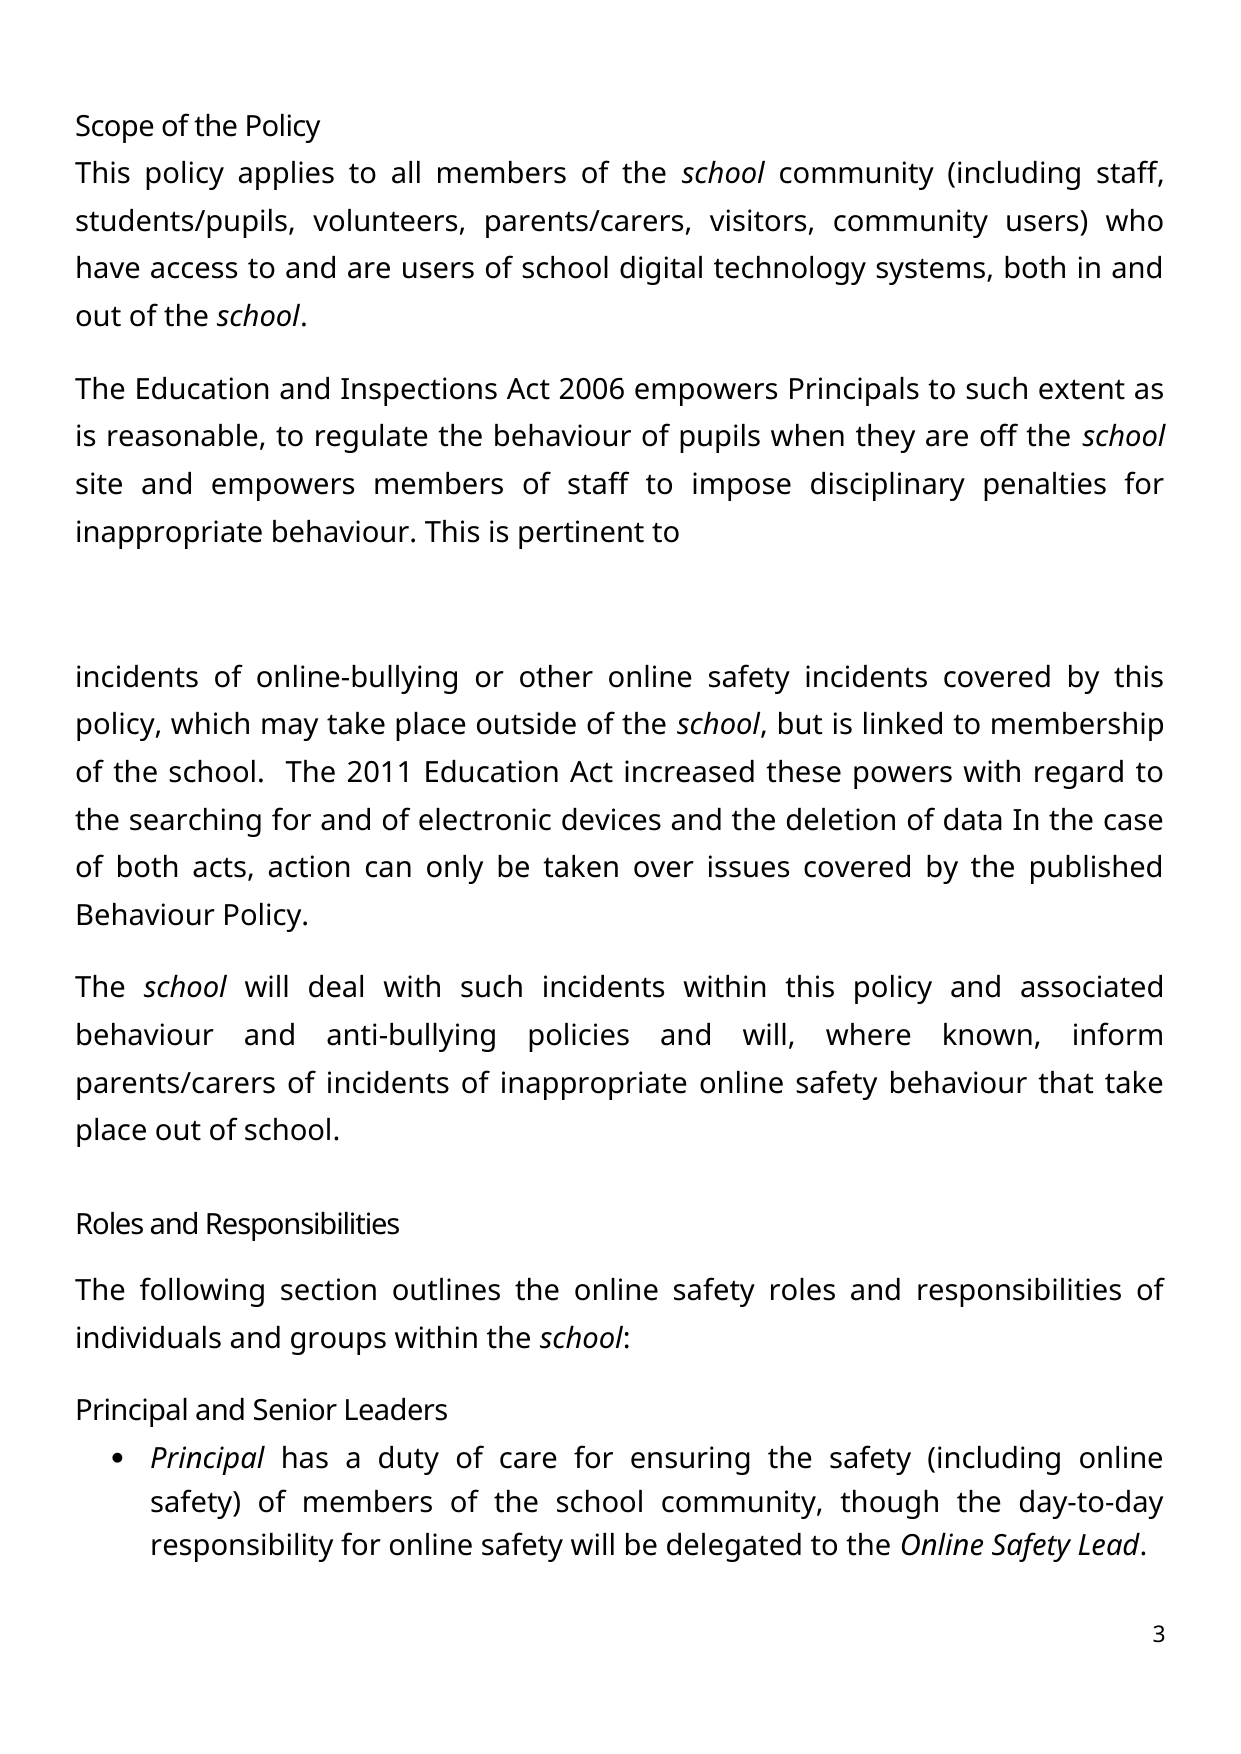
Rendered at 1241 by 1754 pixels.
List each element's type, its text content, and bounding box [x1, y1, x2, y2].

text This policy applies to all members of the school community (including staff, students/pupils, volunteers, parents/carers, visitors, community users) who have access to and are users of school digital technology systems, both in and out of the school. [75, 153, 1165, 335]
text The following section outlines the online safety roles and responsibilities of individuals and groups within the school: [75, 1269, 1165, 1357]
subtitle Roles and Responsibilities [75, 1203, 1165, 1243]
text The Education and Inspections Act 2006 empowers Principals to such extent as is reasonable, to regulate the behaviour of pupils when they are off the school site and empowers members of staff to impose disciplinary penalties for inappropriate behaviour. This is pertinent to [75, 368, 1165, 551]
text incidents of online-bullying or other online safety incidents covered by this policy, which may take place outside of the school, but is linked to membership of the school. The 2011 Education Act increased these powers with regard to the searching for and of electronic devices and the deletion of data In the case of both acts, action can only be taken over issues covered by the published Behaviour Policy. [75, 656, 1165, 934]
text The school will deal with such incidents within this policy and associated behaviour and anti-bullying policies and will, where known, inform parents/carers of incidents of inappropriate online safety behaviour that take place out of school. [75, 967, 1165, 1149]
list Principal has a duty of care for ensuring the safety (including online safety) of members of the school community, though the day-to-day responsibility for online safety will be delegated to the Online Safety Lead. [112, 1437, 1165, 1564]
subtitle Scope of the Policy [75, 105, 1165, 145]
subtitle Principal and Senior Leaders [75, 1390, 1165, 1429]
